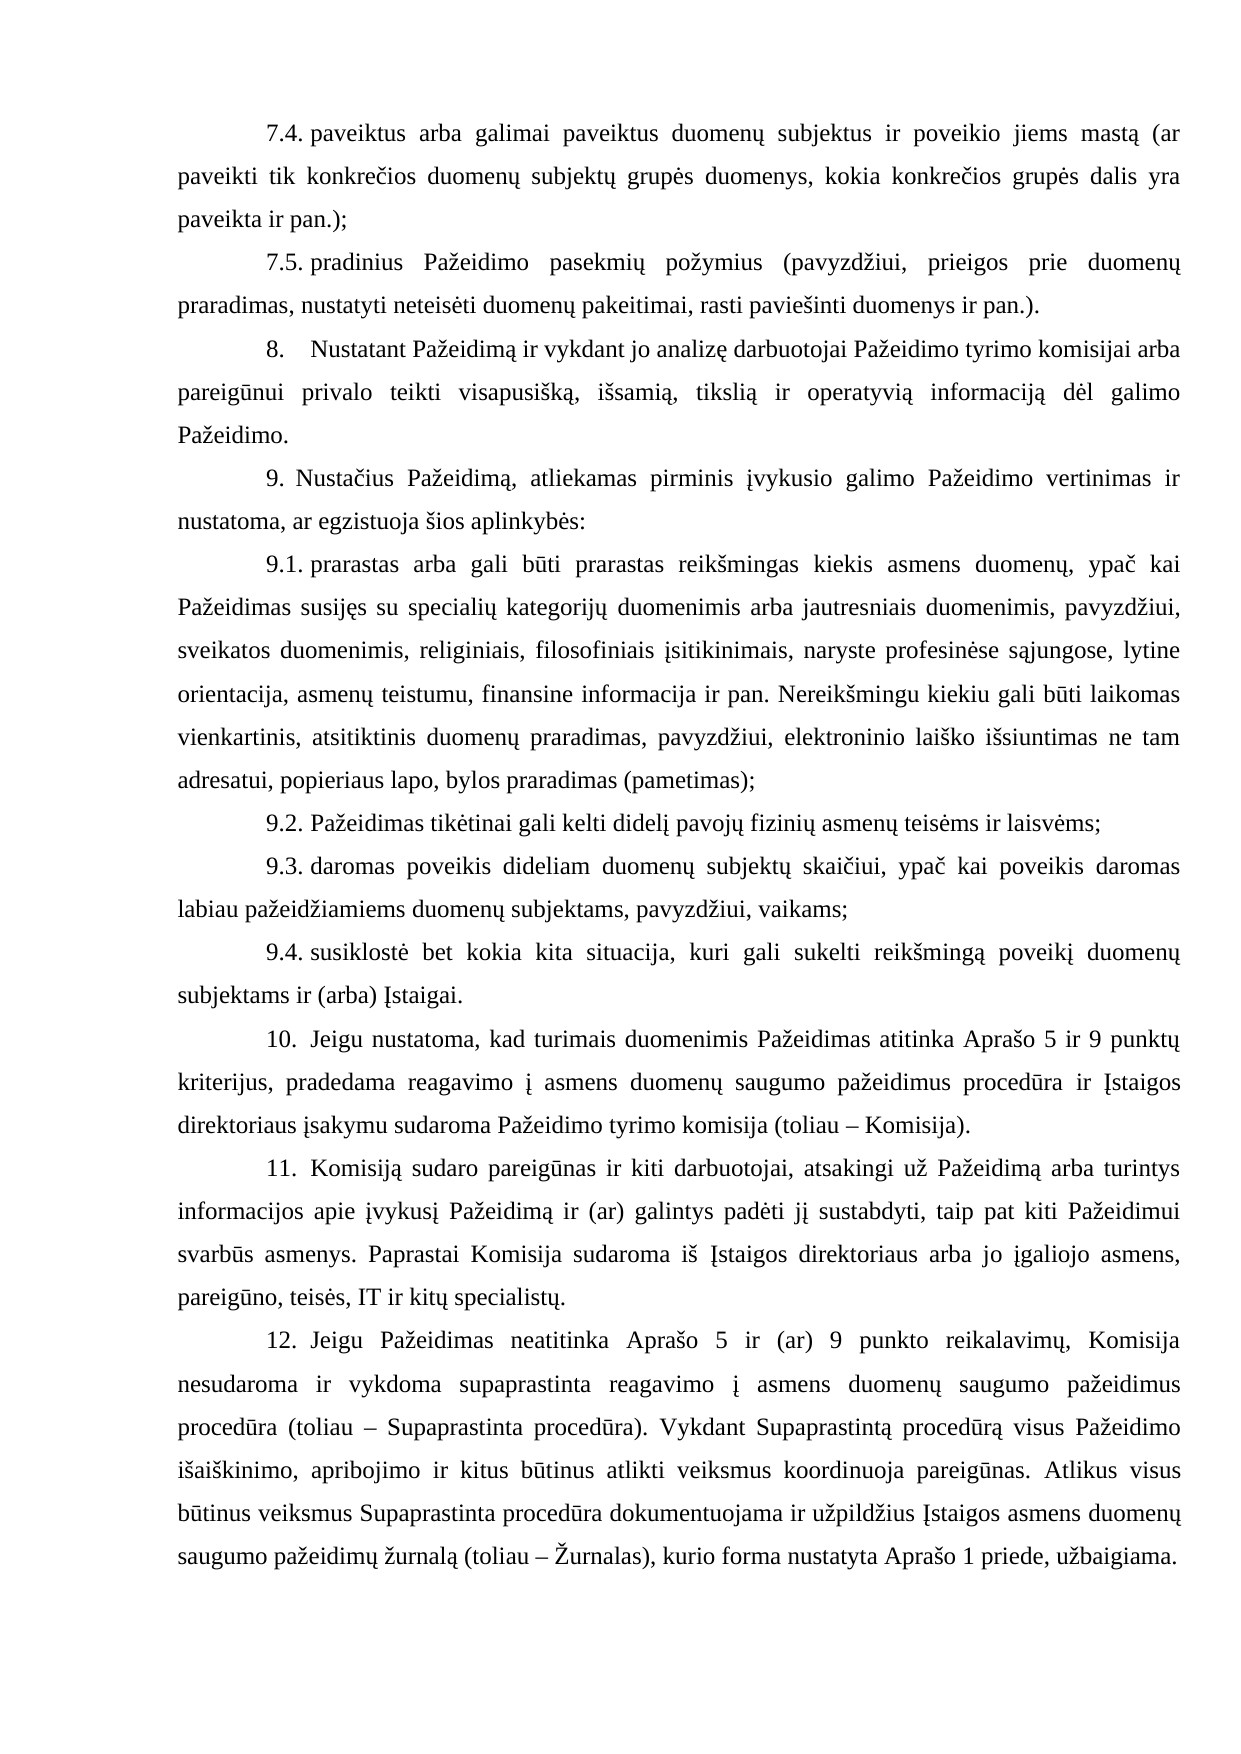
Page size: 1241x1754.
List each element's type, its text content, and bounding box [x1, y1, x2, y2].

list Pažeidimas tikėtinai gali kelti didelį pavojų fizinių asmenų teisėms ir laisvėms; [177, 808, 1181, 837]
list daromas poveikis dideliam duomenų subjektų skaičiui, ypač kai poveikis daromas labiau pažeidžiamiems duomenų subjektams, pavyzdžiui, vaikams; [177, 851, 1181, 923]
list susiklostė bet kokia kita situacija, kuri gali sukelti reikšmingą poveikį duomenų subjektams ir (arba) Įstaigai. [177, 937, 1181, 1009]
list Jeigu nustatoma, kad turimais duomenimis Pažeidimas atitinka Aprašo 5 ir 9 punktų kriterijus, pradedama reagavimo į asmens duomenų saugumo pažeidimus procedūra ir Įstaigos direktoriaus įsakymu sudaroma Pažeidimo tyrimo komisija (toliau – Komisija). [177, 1024, 1181, 1139]
list Komisiją sudaro pareigūnas ir kiti darbuotojai, atsakingi už Pažeidimą arba turintys informacijos apie įvykusį Pažeidimą ir (ar) galintys padėti jį sustabdyti, taip pat kiti Pažeidimui svarbūs asmenys. Paprastai Komisija sudaroma iš Įstaigos direktoriaus arba jo įgaliojo asmens, pareigūno, teisės, IT ir kitų specialistų. [177, 1153, 1181, 1311]
list pradinius Pažeidimo pasekmių požymius (pavyzdžiui, prieigos prie duomenų praradimas, nustatyti neteisėti duomenų pakeitimai, rasti paviešinti duomenys ir pan.). [177, 247, 1181, 319]
list Jeigu Pažeidimas neatitinka Aprašo 5 ir (ar) 9 punkto reikalavimų, Komisija nesudaroma ir vykdoma supaprastinta reagavimo į asmens duomenų saugumo pažeidimus procedūra (toliau – Supaprastinta procedūra). Vykdant Supaprastintą procedūrą visus Pažeidimo išaiškinimo, apribojimo ir kitus būtinus atlikti veiksmus koordinuoja pareigūnas. Atlikus visus būtinus veiksmus Supaprastinta procedūra dokumentuojama ir užpildžius Įstaigos asmens duomenų saugumo pažeidimų žurnalą (toliau – Žurnalas), kurio forma nustatyta Aprašo 1 priede, užbaigiama. [177, 1326, 1181, 1570]
list paveiktus arba galimai paveiktus duomenų subjektus ir poveikio jiems mastą (ar paveikti tik konkrečios duomenų subjektų grupės duomenys, kokia konkrečios grupės dalis yra paveikta ir pan.); [177, 118, 1181, 233]
list prarastas arba gali būti prarastas reikšmingas kiekis asmens duomenų, ypač kai Pažeidimas susijęs su specialių kategorijų duomenimis arba jautresniais duomenimis, pavyzdžiui, sveikatos duomenimis, religiniais, filosofiniais įsitikinimais, naryste profesinėse sąjungose, lytine orientacija, asmenų teistumu, finansine informacija ir pan. Nereikšmingu kiekiu gali būti laikomas vienkartinis, atsitiktinis duomenų praradimas, pavyzdžiui, elektroninio laiško išsiuntimas ne tam adresatui, popieriaus lapo, bylos praradimas (pametimas); [177, 549, 1181, 794]
list Nustačius Pažeidimą, atliekamas pirminis įvykusio galimo Pažeidimo vertinimas ir nustatoma, ar egzistuoja šios aplinkybės: [177, 463, 1181, 535]
list Nustatant Pažeidimą ir vykdant jo analizę darbuotojai Pažeidimo tyrimo komisijai arba pareigūnui privalo teikti visapusišką, išsamią, tikslią ir operatyvią informaciją dėl galimo Pažeidimo. [177, 334, 1181, 449]
